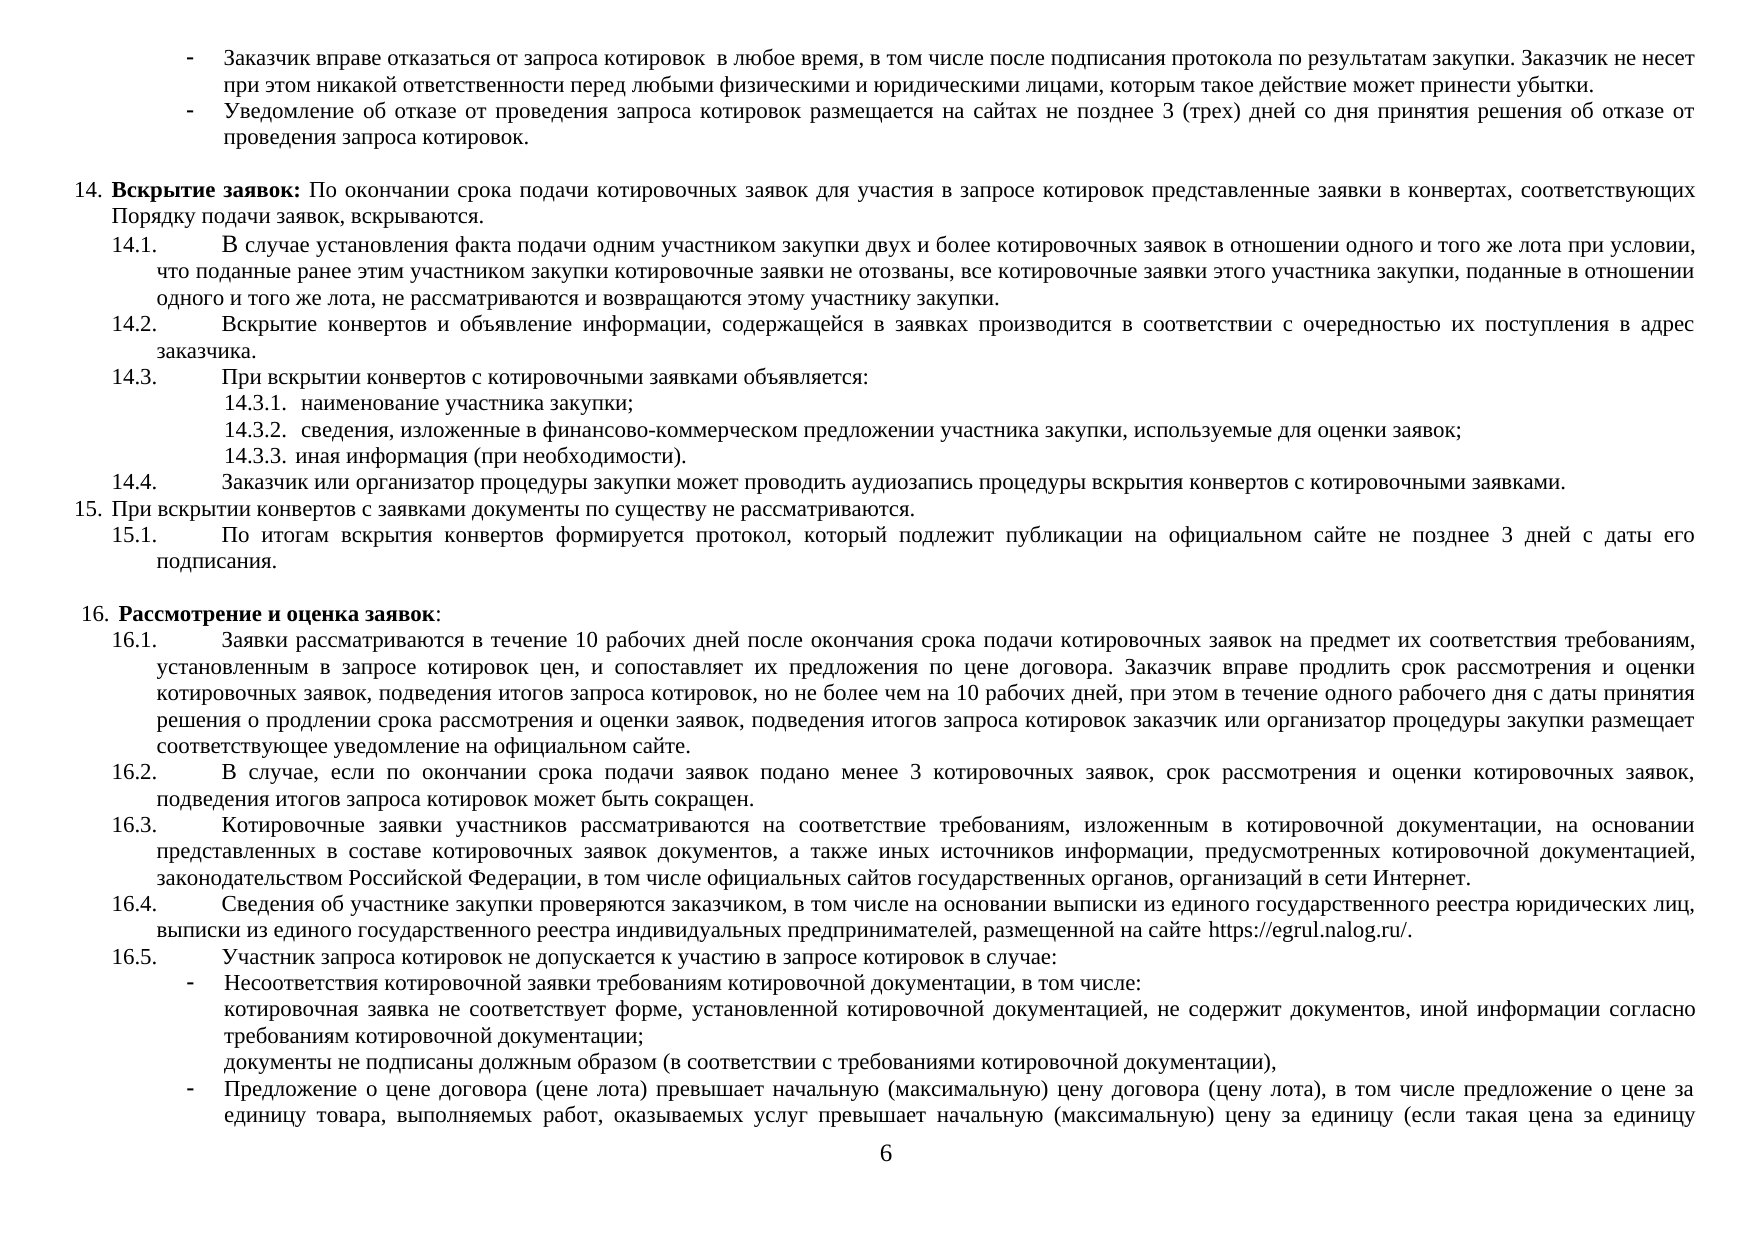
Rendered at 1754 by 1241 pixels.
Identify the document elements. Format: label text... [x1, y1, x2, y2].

list наименование участника закупки; [149, 389, 1698, 416]
list Вскрытие заявок: По окончании срока подачи котировочных заявок для участия в запросе котировок представленные заявки в конвертах, соответствующих Порядку подачи заявок, вскрываются. [74, 176, 1698, 229]
list Заявки рассматриваются в течение 10 рабочих дней после окончания срока подачи котировочных заявок на предмет их соответствия требованиям, установленным в запросе котировок цен, и сопоставляет их предложения по цене договора. Заказчик вправе продлить срок рассмотрения и оценки котировочных заявок, подведения итогов запроса котировок, но не более чем на 10 рабочих дней, при этом в течение одного рабочего дня с даты принятия решения о продлении срока рассмотрения и оценки заявок, подведения итогов запроса котировок заказчик или организатор процедуры закупки размещает соответствующее уведомление на официальном сайте. [111, 627, 1698, 758]
list При вскрытии конвертов с заявками документы по существу не рассматриваются. [74, 495, 1698, 521]
list При вскрытии конвертов с котировочными заявками объявляется: [111, 363, 1698, 389]
text документы не подписаны должным образом (в соответствии с требованиями котировочной документации), [224, 1048, 1698, 1074]
list иная информация (при необходимости). [149, 442, 1698, 468]
list Котировочные заявки участников рассматриваются на соответствие требованиям, изложенным в котировочной документации, на основании представленных в составе котировочных заявок документов, а также иных источников информации, предусмотренных котировочной документацией, законодательством Российской Федерации, в том числе официальных сайтов государственных органов, организаций в сети Интернет. [111, 811, 1698, 890]
list Несоответствия котировочной заявки требованиям котировочной документации, в том числе: [186, 969, 1698, 996]
list Участник запроса котировок не допускается к участию в запросе котировок в случае: [111, 943, 1698, 969]
list Сведения об участнике закупки проверяются заказчиком, в том числе на основании выписки из единого государственного реестра юридических лиц, выписки из единого государственного реестра индивидуальных предпринимателей, размещенной на сайте https://egrul.nalog.ru/. [111, 890, 1698, 943]
list Заказчик вправе отказаться от запроса котировок в любое время, в том числе после подписания протокола по результатам закупки. Заказчик не несет при этом никакой ответственности перед любыми физическими и юридическими лицами, которым такое действие может принести убытки. [186, 44, 1698, 97]
list По итогам вскрытия конвертов формируется протокол, который подлежит публикации на официальном сайте не позднее 3 дней с даты его подписания. [111, 521, 1698, 574]
list сведения, изложенные в финансово-коммерческом предложении участника закупки, используемые для оценки заявок; [149, 416, 1698, 442]
list Вскрытие конвертов и объявление информации, содержащейся в заявках производится в соответствии с очередностью их поступления в адрес заказчика. [111, 310, 1698, 363]
list Уведомление об отказе от проведения запроса котировок размещается на сайтах не позднее 3 (трех) дней со дня принятия решения об отказе от проведения запроса котировок. [186, 97, 1698, 150]
list В случае установления факта подачи одним участником закупки двух и более котировочных заявок в отношении одного и того же лота при условии, что поданные ранее этим участником закупки котировочные заявки не отозваны, все котировочные заявки этого участника закупки, поданные в отношении одного и того же лота, не рассматриваются и возвращаются этому участнику закупки. [111, 229, 1698, 310]
list В случае, если по окончании срока подачи заявок подано менее 3 котировочных заявок, срок рассмотрения и оценки котировочных заявок, подведения итогов запроса котировок может быть сокращен. [111, 758, 1698, 811]
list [186, 1074, 1698, 1127]
list Заказчик или организатор процедуры закупки может проводить аудиозапись процедуры вскрытия конвертов с котировочными заявками. [111, 468, 1698, 495]
text котировочная заявка не соответствует форме, установленной котировочной документацией, не содержит документов, иной информации согласно требованиям котировочной документации; [224, 996, 1698, 1048]
list Рассмотрение и оценка заявок: [81, 600, 1698, 627]
